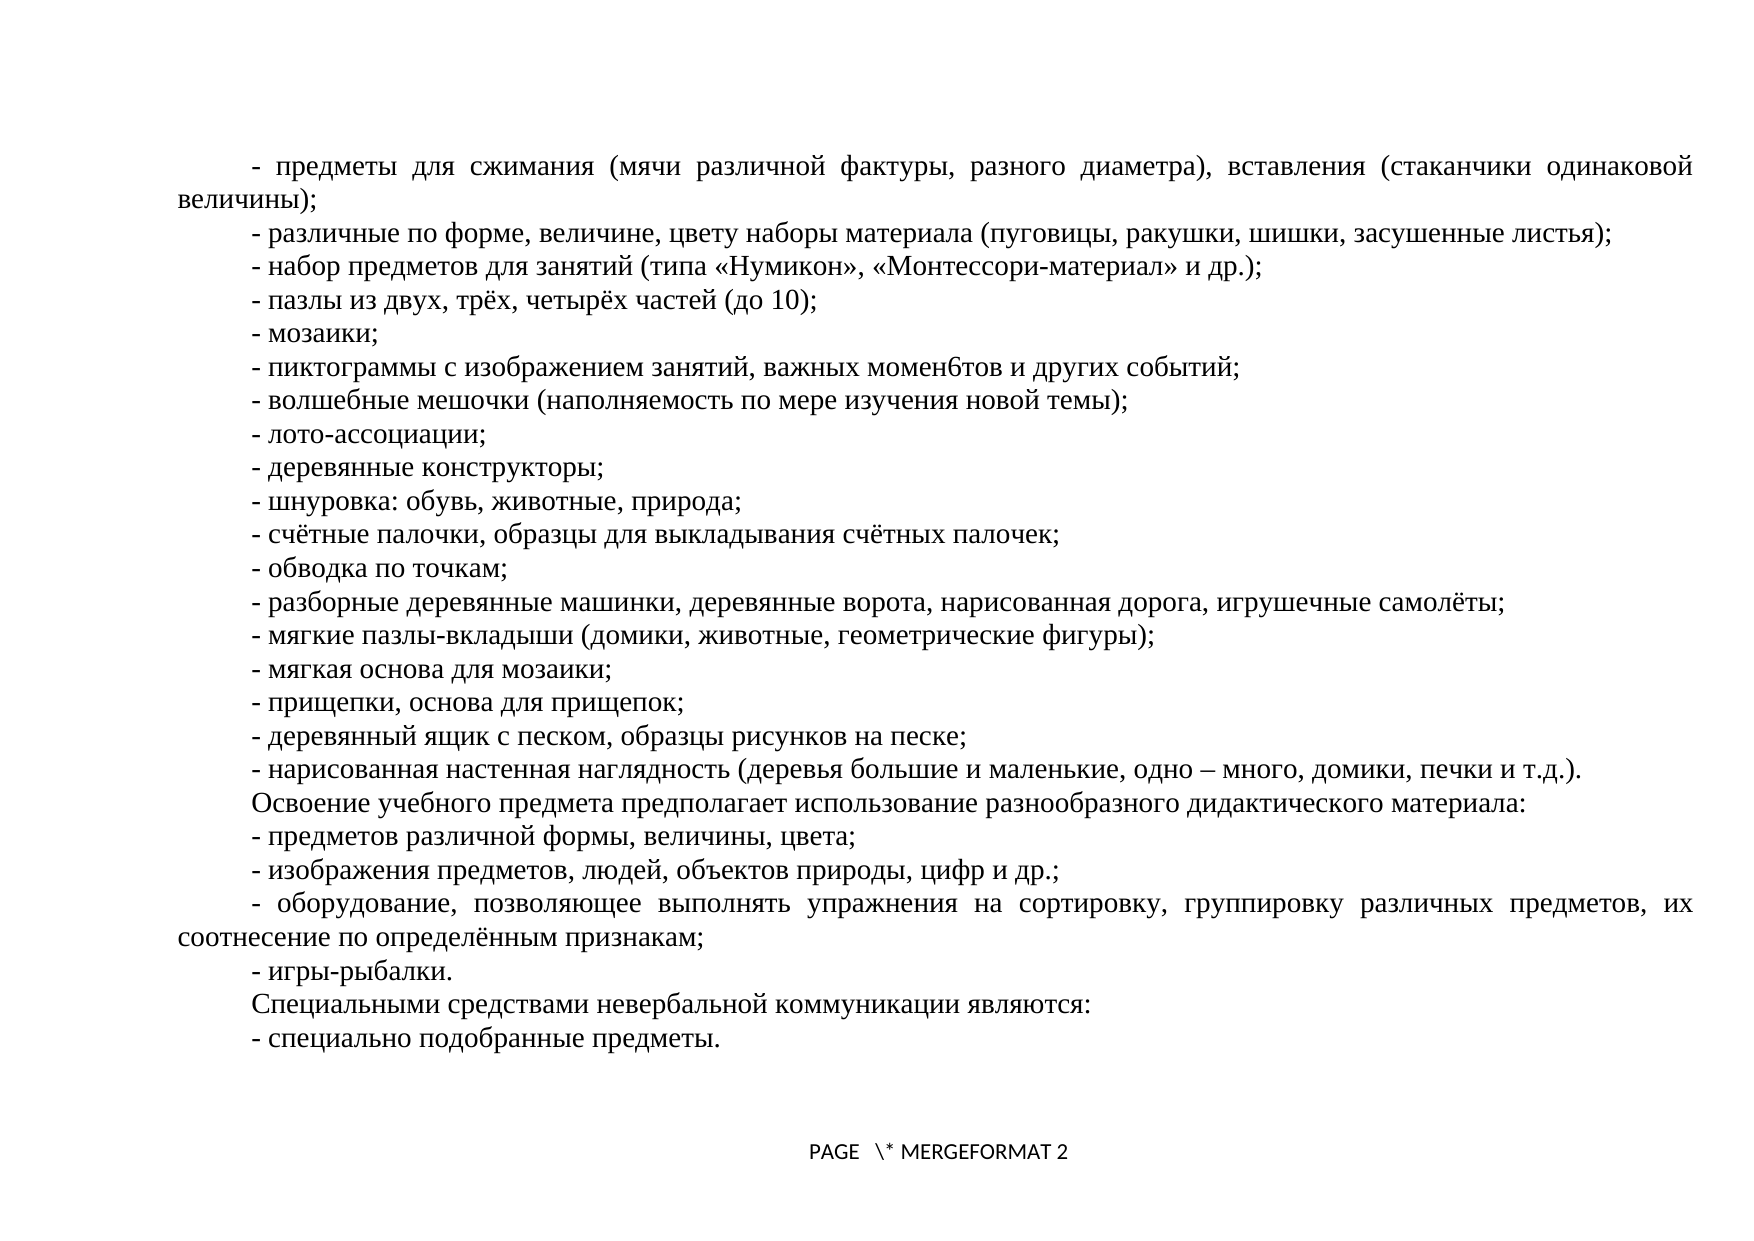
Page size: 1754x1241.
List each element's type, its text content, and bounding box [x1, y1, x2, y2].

text Специальными средствами невербальной коммуникации являются: [177, 986, 1695, 1020]
text - лото-ассоциации; [177, 416, 1695, 449]
text - нарисованная настенная наглядность (деревья большие и маленькие, одно – много, домики, печки и т.д.). [177, 751, 1695, 785]
text - оборудование, позволяющее выполнять упражнения на сортировку, группировку различных предметов, их соотнесение по определённым признакам; [177, 886, 1695, 953]
text - предметов различной формы, величины, цвета; [177, 818, 1695, 852]
text - предметы для сжимания (мячи различной фактуры, разного диаметра), вставления (стаканчики одинаковой величины); [177, 148, 1695, 215]
text - мозаики; [177, 315, 1695, 349]
text - мягкая основа для мозаики; [177, 651, 1695, 684]
text - набор предметов для занятий (типа «Нумикон», «Монтессори-материал» и др.); [177, 248, 1695, 282]
text - игры-рыбалки. [177, 953, 1695, 986]
text - специально подобранные предметы. [177, 1020, 1695, 1053]
text - мягкие пазлы-вкладыши (домики, животные, геометрические фигуры); [177, 617, 1695, 651]
text - обводка по точкам; [177, 550, 1695, 584]
text - изображения предметов, людей, объектов природы, цифр и др.; [177, 852, 1695, 886]
text - волшебные мешочки (наполняемость по мере изучения новой темы); [177, 382, 1695, 416]
text - шнуровка: обувь, животные, природа; [177, 483, 1695, 517]
text - деревянные конструкторы; [177, 449, 1695, 483]
text - деревянный ящик с песком, образцы рисунков на песке; [177, 718, 1695, 751]
text - счётные палочки, образцы для выкладывания счётных палочек; [177, 517, 1695, 550]
text - разборные деревянные машинки, деревянные ворота, нарисованная дорога, игрушечные самолёты; [177, 584, 1695, 617]
text - пиктограммы с изображением занятий, важных момен6тов и других событий; [177, 349, 1695, 382]
text - прищепки, основа для прищепок; [177, 684, 1695, 718]
text - пазлы из двух, трёх, четырёх частей (до 10); [177, 282, 1695, 315]
text Освоение учебного предмета предполагает использование разнообразного дидактического материала: [177, 785, 1695, 818]
text - различные по форме, величине, цвету наборы материала (пуговицы, ракушки, шишки, засушенные листья); [177, 215, 1695, 248]
